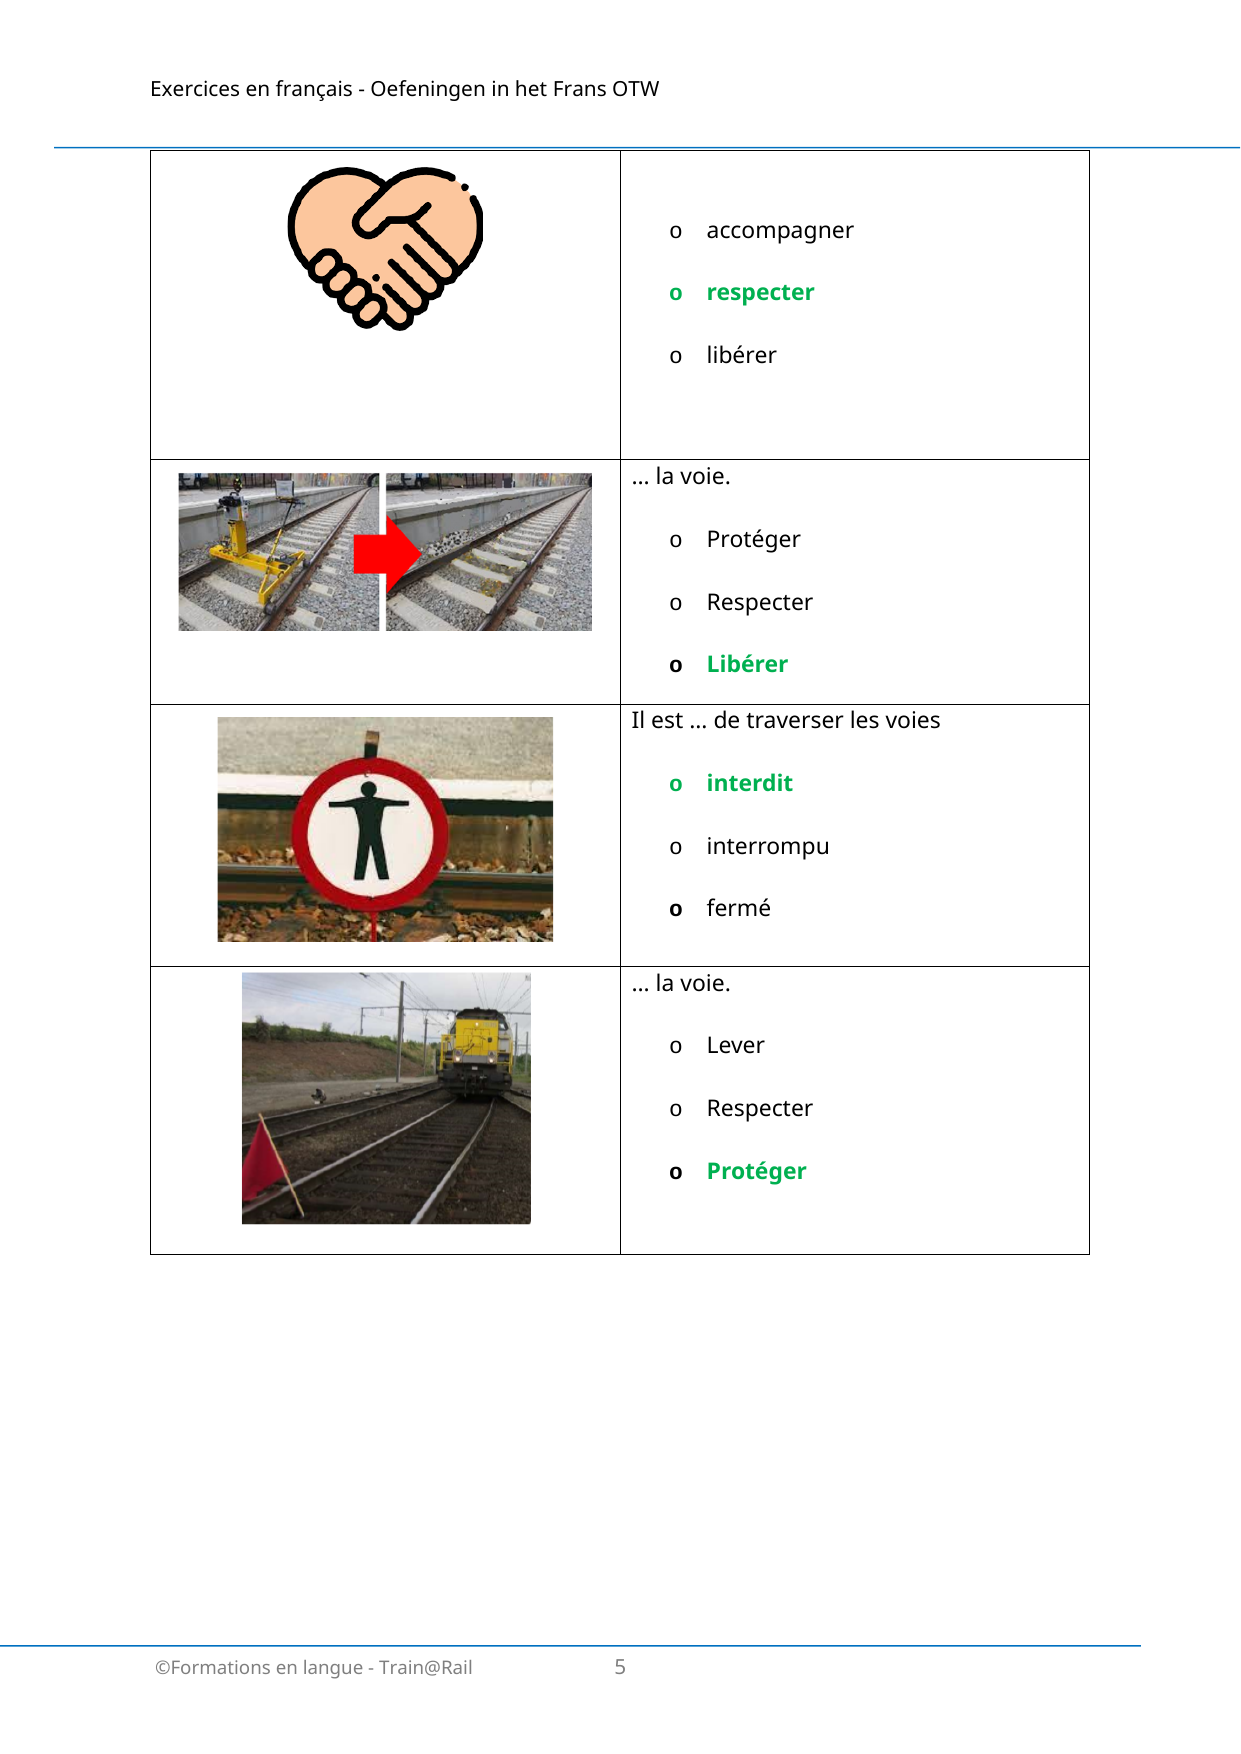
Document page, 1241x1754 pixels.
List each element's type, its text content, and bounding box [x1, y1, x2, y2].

picture [178, 472, 592, 631]
picture [217, 717, 554, 942]
picture [287, 151, 483, 347]
table_cell … la voie. Protéger Respecter Libérer [621, 460, 1089, 703]
table_cell … la voie. Lever Respecter Protéger [621, 967, 1089, 1254]
table_cell [151, 705, 620, 966]
table_cell [151, 151, 620, 459]
picture [233, 967, 538, 1230]
table_cell Il est … de traverser les voies interdit interrompu fermé [621, 705, 1089, 966]
table_cell accompagner respecter libérer [621, 151, 1089, 459]
table_cell [151, 460, 620, 703]
table_cell [151, 967, 620, 1254]
